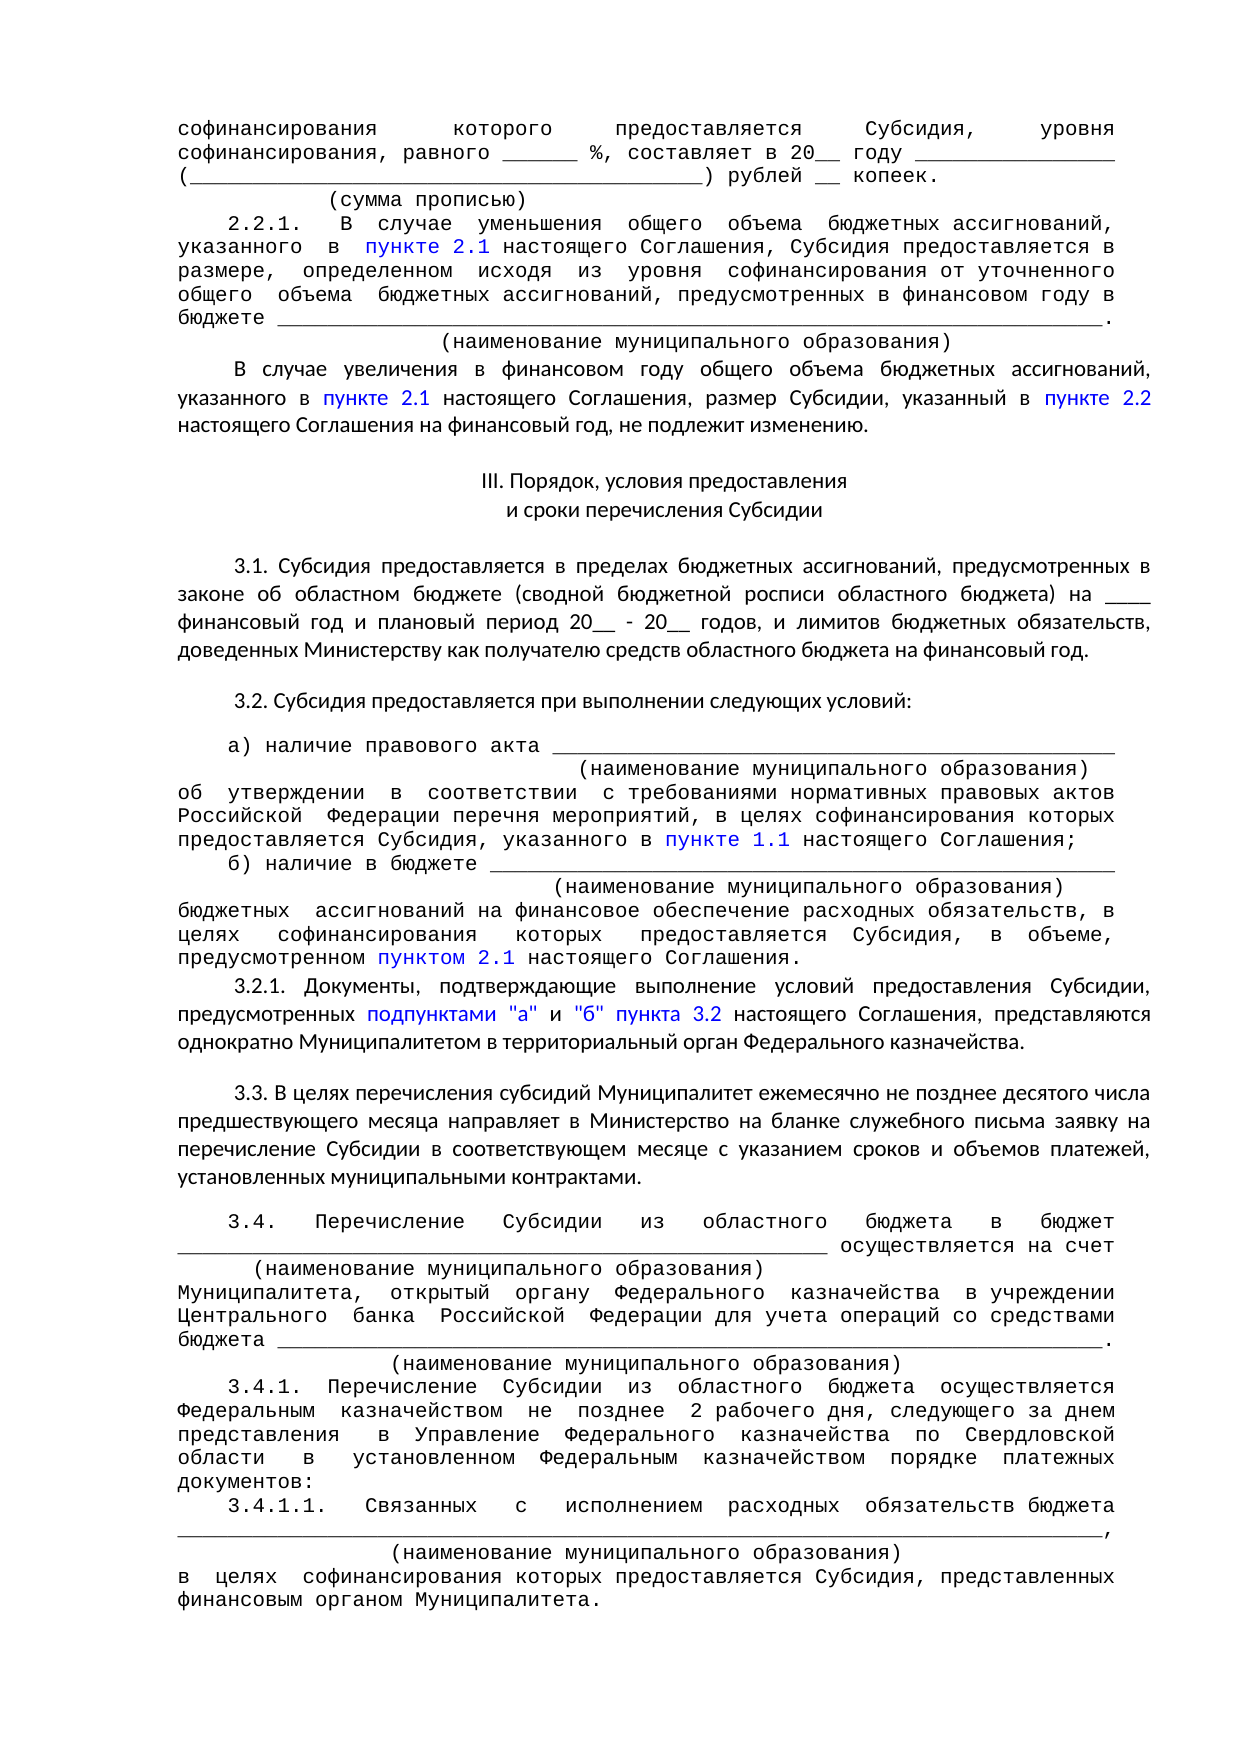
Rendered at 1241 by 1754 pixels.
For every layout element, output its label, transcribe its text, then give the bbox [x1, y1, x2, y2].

text общего объема бюджетных ассигнований, предусмотренных в финансовом году в [177, 284, 1152, 307]
text Муниципалитета, открытый органу Федерального казначейства в учреждении [177, 1282, 1152, 1306]
text софинансирования, равного ______ %, составляет в 20__ году ________________ [177, 142, 1152, 165]
text бюджетных ассигнований на финансовое обеспечение расходных обязательств, в [177, 900, 1152, 924]
text (наименование муниципального образования) [177, 331, 1152, 354]
text (наименование муниципального образования) [177, 1258, 1152, 1282]
text размере, определенном исходя из уровня софинансирования от уточненного [177, 260, 1152, 284]
text представления в Управление Федерального казначейства по Свердловской [177, 1424, 1152, 1447]
text и сроки перечисления Субсидии [177, 495, 1152, 523]
text а) наличие правового акта _____________________________________________ [177, 734, 1152, 758]
text Федеральным казначейством не позднее 2 рабочего дня, следующего за днем [177, 1400, 1152, 1424]
text Российской Федерации перечня мероприятий, в целях софинансирования которых [177, 806, 1152, 829]
text 3.4.1. Перечисление Субсидии из областного бюджета осуществляется [177, 1376, 1152, 1400]
text предоставляется Субсидия, указанного в пункте 1.1 настоящего Соглашения; [177, 829, 1152, 853]
text 3.2. Субсидия предоставляется при выполнении следующих условий: [177, 686, 1152, 714]
text об утверждении в соответствии с требованиями нормативных правовых актов [177, 782, 1152, 806]
text 3.3. В целях перечисления субсидий Муниципалитет ежемесячно не позднее десятого числа предшествующего месяца направляет в Министерство на бланке служебного письма заявку на перечисление Субсидии в соответствующем месяце с указанием сроков и объемов платежей, установленных муниципальными контрактами. [177, 1078, 1152, 1190]
text бюджета __________________________________________________________________. [177, 1329, 1152, 1353]
text (наименование муниципального образования) [177, 1542, 1152, 1566]
text области в установленном Федеральным казначейством порядке платежных [177, 1447, 1152, 1471]
text (наименование муниципального образования) [177, 876, 1152, 900]
text целях софинансирования которых предоставляется Субсидия, в объеме, [177, 924, 1152, 947]
text финансовым органом Муниципалитета. [177, 1589, 1152, 1613]
text (наименование муниципального образования) [177, 1353, 1152, 1376]
text б) наличие в бюджете __________________________________________________ [177, 853, 1152, 876]
text (сумма прописью) [177, 189, 1152, 213]
text 3.4.1.1. Связанных с исполнением расходных обязательств бюджета [177, 1495, 1152, 1518]
text 3.4. Перечисление Субсидии из областного бюджета в бюджет [177, 1211, 1152, 1234]
text в целях софинансирования которых предоставляется Субсидия, представленных [177, 1566, 1152, 1589]
text Центрального банка Российской Федерации для учета операций со средствами [177, 1306, 1152, 1329]
text (наименование муниципального образования) [177, 758, 1152, 782]
text указанного в пункте 2.1 настоящего Соглашения, Субсидия предоставляется в [177, 236, 1152, 260]
text __________________________________________________________________________, [177, 1518, 1152, 1542]
text (_________________________________________) рублей __ копеек. [177, 165, 1152, 189]
text III. Порядок, условия предоставления [177, 467, 1152, 495]
text В случае увеличения в финансовом году общего объема бюджетных ассигнований, указанного в пункте 2.1 настоящего Соглашения, размер Субсидии, указанный в пункте 2.2 настоящего Соглашения на финансовый год, не подлежит изменению. [177, 354, 1152, 439]
text софинансирования которого предоставляется Субсидия, уровня [177, 118, 1152, 142]
text предусмотренном пунктом 2.1 настоящего Соглашения. [177, 947, 1152, 971]
text 3.1. Субсидия предоставляется в пределах бюджетных ассигнований, предусмотренных в законе об областном бюджете (сводной бюджетной росписи областного бюджета) на ____ финансовый год и плановый период 20__ - 20__ годов, и лимитов бюджетных обязательств, доведенных Министерству как получателю средств областного бюджета на финансовый год. [177, 551, 1152, 663]
text документов: [177, 1471, 1152, 1495]
text ____________________________________________________ осуществляется на счет [177, 1234, 1152, 1258]
text 3.2.1. Документы, подтверждающие выполнение условий предоставления Субсидии, предусмотренных подпунктами "а" и "б" пункта 3.2 настоящего Соглашения, представляются однократно Муниципалитетом в территориальный орган Федерального казначейства. [177, 971, 1152, 1055]
text 2.2.1. В случае уменьшения общего объема бюджетных ассигнований, [177, 213, 1152, 236]
text бюджете __________________________________________________________________. [177, 307, 1152, 331]
